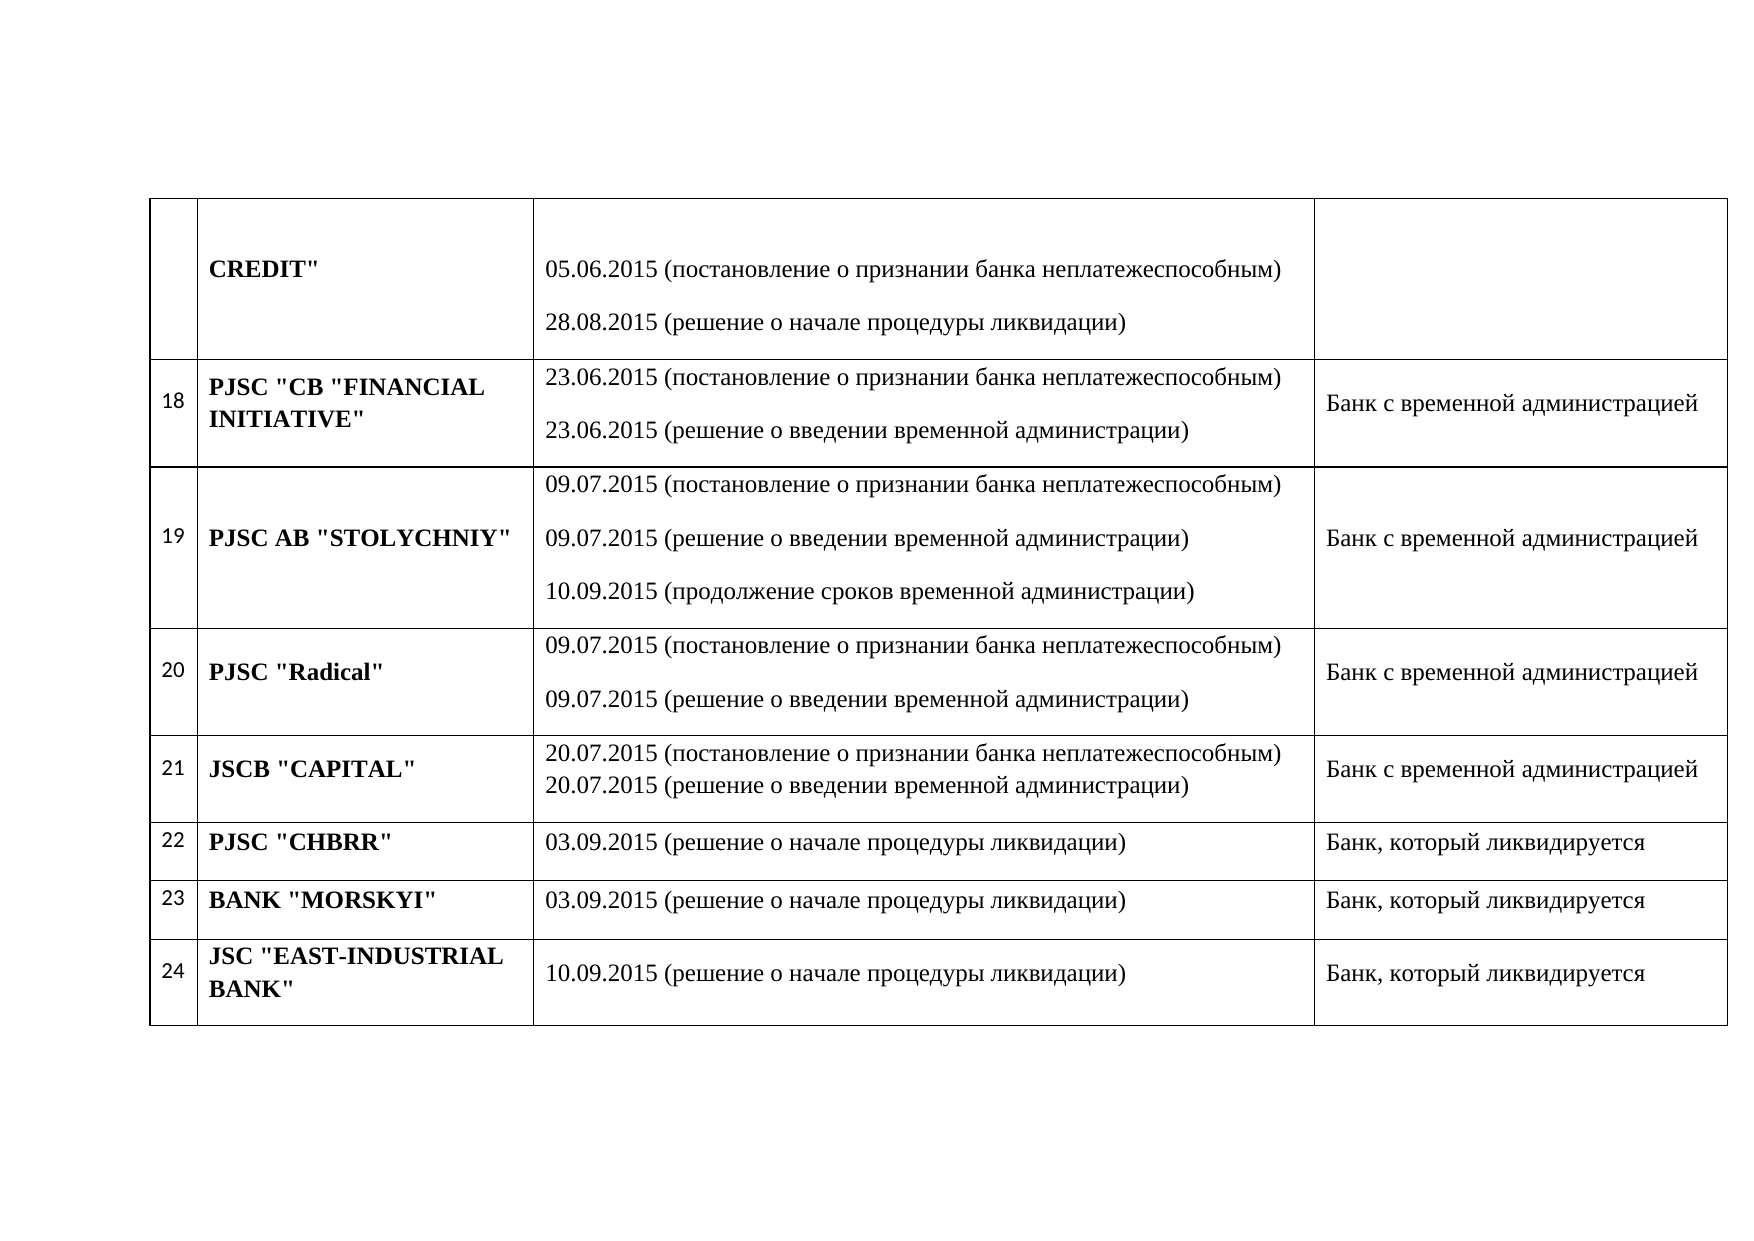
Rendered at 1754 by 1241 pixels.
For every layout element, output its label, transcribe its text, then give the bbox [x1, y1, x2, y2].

table_cell PJSC "Radical" [198, 629, 533, 735]
table_cell PJSC "CB "FINANCIAL INITIATIVE" [198, 360, 533, 466]
table_cell 23 [151, 881, 197, 938]
table_cell Банк с временной администрацией [1315, 629, 1727, 735]
table_cell 21 [151, 736, 197, 822]
table_cell 03.09.2015 (решение о начале процедуры ликвидации) [534, 823, 1314, 880]
table_cell 09.07.2015 (постановление о признании банка неплатежеспособным) 09.07.2015 (решение о введении временной администрации) 10.09.2015 (продолжение сроков временной администрации) [534, 468, 1314, 627]
table_cell 09.07.2015 (постановление о признании банка неплатежеспособным) 09.07.2015 (решение о введении временной администрации) [534, 629, 1314, 735]
table_cell 17 [151, 199, 197, 359]
table_cell 23.06.2015 (постановление о признании банка неплатежеспособным) 23.06.2015 (решение о введении временной администрации) [534, 360, 1314, 466]
table_cell PJSC AB "STOLYCHNIY" [198, 468, 533, 627]
table_cell 19 [151, 468, 197, 627]
table_cell JSCB "CAPITAL" [198, 736, 533, 822]
table_cell Банк с временной администрацией [1315, 736, 1727, 822]
table_cell Банк, который ликвидируется [1315, 940, 1727, 1025]
table_cell Банк с временной администрацией [1315, 360, 1727, 466]
table_cell Банк, который ликвидируется [1315, 881, 1727, 938]
table_cell 20.07.2015 (постановление о признании банка неплатежеспособным) 20.07.2015 (решение о введении временной администрации) [534, 736, 1314, 822]
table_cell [1315, 199, 1727, 359]
table_cell 10.09.2015 (решение о начале процедуры ликвидации) [534, 940, 1314, 1025]
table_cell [534, 199, 1314, 359]
table_cell 24 [151, 940, 197, 1025]
table_cell Банк, который ликвидируется [1315, 823, 1727, 880]
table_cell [198, 199, 533, 359]
table_cell JSC "EAST-INDUSTRIAL BANK" [198, 940, 533, 1025]
table_cell Банк с временной администрацией [1315, 468, 1727, 627]
table_cell BANK "MORSKYI" [198, 881, 533, 938]
table_cell 20 [151, 629, 197, 735]
table_cell 03.09.2015 (решение о начале процедуры ликвидации) [534, 881, 1314, 938]
table_cell 22 [151, 823, 197, 880]
table_cell 18 [151, 360, 197, 466]
table_cell PJSC "CHBRR" [198, 823, 533, 880]
